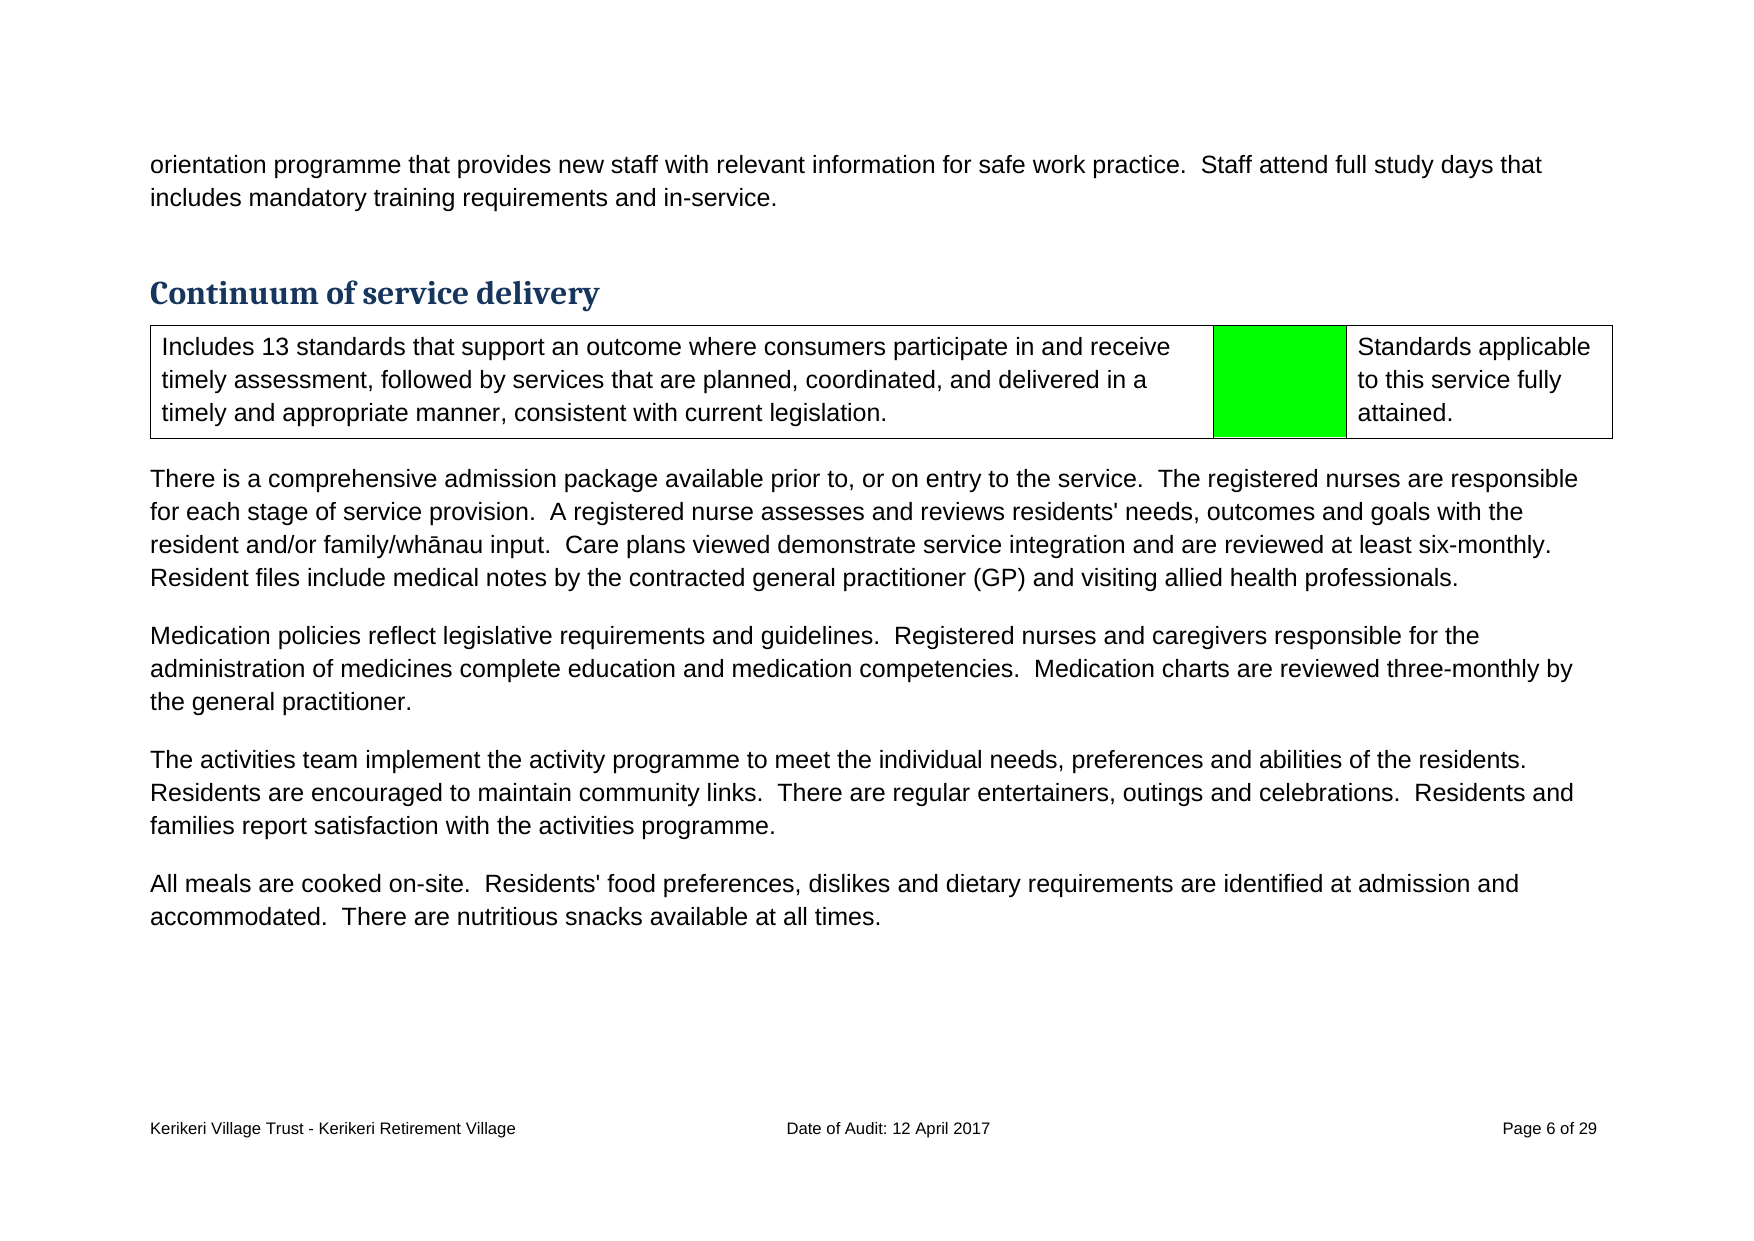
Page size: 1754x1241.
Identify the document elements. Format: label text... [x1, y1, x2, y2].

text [150, 150, 1604, 212]
table_header Standards applicable to this service fully attained. [1347, 326, 1612, 437]
table_header [1214, 326, 1346, 437]
table_header Includes 13 standards that support an outcome where consumers participate in and receive timely assessment, followed by services that are planned, coordinated, and delivered in a timely and appropriate manner, consistent with current legislation. [151, 326, 1213, 437]
text Medication policies reflect legislative requirements and guidelines. Registered nurses and caregivers responsible for the administration of medicines complete education and medication competencies. Medication charts are reviewed three-monthly by the general practitioner. [150, 621, 1604, 715]
text The activities team implement the activity programme to meet the individual needs, preferences and abilities of the residents. Residents are encouraged to maintain community links. There are regular entertainers, outings and celebrations. Residents and families report satisfaction with the activities programme. [150, 745, 1604, 839]
text There is a comprehensive admission package available prior to, or on entry to the service. The registered nurses are responsible for each stage of service provision. A registered nurse assesses and reviews residents' needs, outcomes and goals with the resident and/or family/whānau input. Care plans viewed demonstrate service integration and are reviewed at least six-monthly. Resident files include medical notes by the contracted general practitioner (GP) and visiting allied health professionals. [150, 463, 1604, 591]
subtitle Continuum of service delivery [150, 274, 1604, 312]
text All meals are cooked on-site. Residents' food preferences, dislikes and dietary requirements are identified at admission and accommodated. There are nutritious snacks available at all times. [150, 869, 1604, 931]
